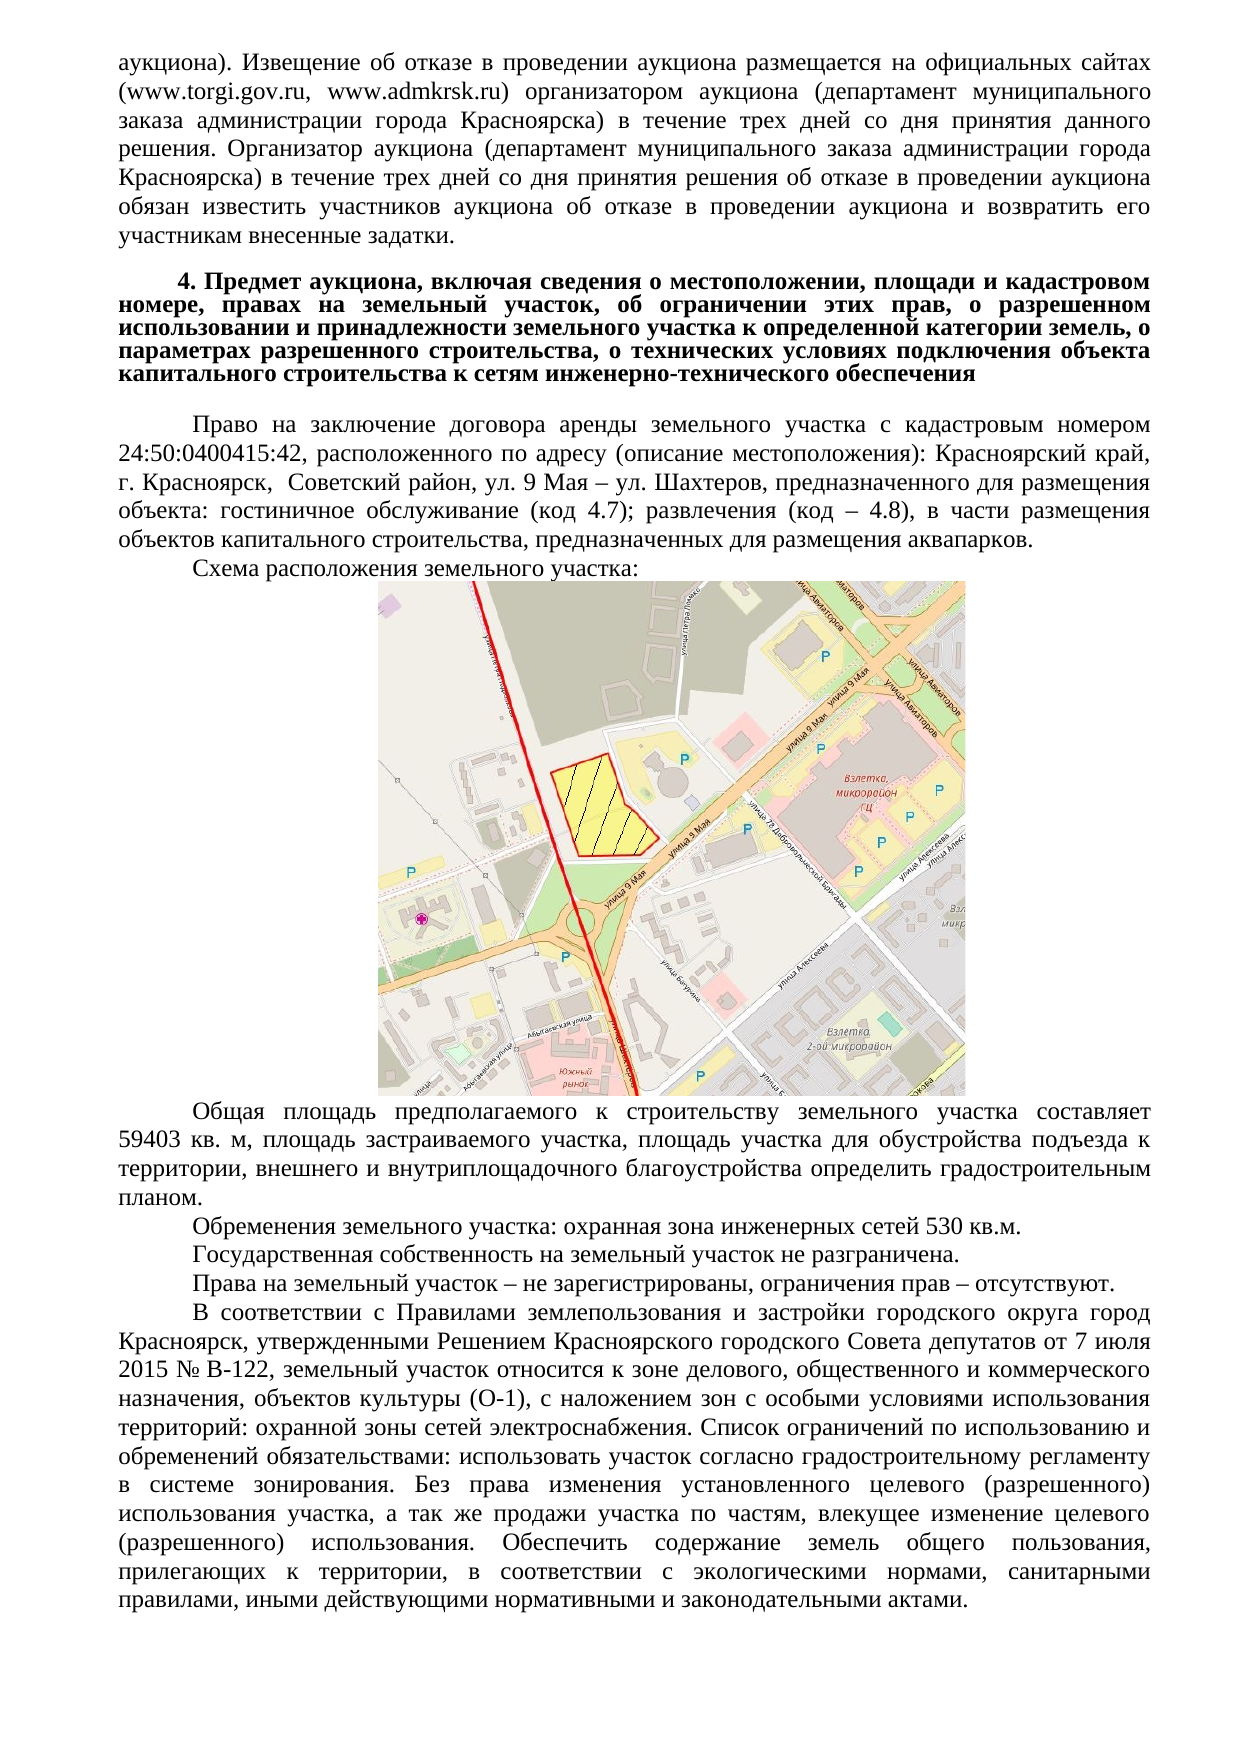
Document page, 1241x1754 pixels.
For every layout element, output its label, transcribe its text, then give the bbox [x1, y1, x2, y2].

text Обременения земельного участка: охранная зона инженерных сетей 530 кв.м. [118, 1211, 1152, 1239]
text Общая площадь предполагаемого к строительству земельного участка составляет 59403 кв. м, площадь застраиваемого участка, площадь участка для обустройства подъезда к территории, внешнего и внутриплощадочного благоустройства определить градостроительным планом. [118, 1096, 1152, 1211]
text Схема расположения земельного участка: [118, 553, 1152, 582]
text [118, 47, 1152, 248]
picture [378, 581, 966, 1096]
text Право на заключение договора аренды земельного участка с кадастровым номером 24:50:0400415:42, расположенного по адресу (описание местоположения): Красноярский край, г. Красноярск, Советский район, ул. 9 Мая – ул. Шахтеров, предназначенного для размещения объекта: гостиничное обслуживание (код 4.7); развлечения (код – 4.8), в части размещения объектов капитального строительства, предназначенных для размещения аквапарков. [118, 409, 1152, 553]
text В соответствии с Правилами землепользования и застройки городского округа город Красноярск, утвержденными Решением Красноярского городского Совета депутатов от 7 июля 2015 № В-122, земельный участок относится к зоне делового, общественного и коммерческого назначения, объектов культуры (О-1), с наложением зон с особыми условиями использования территорий: охранной зоны сетей электроснабжения. Список ограничений по использованию и обременений обязательствами: использовать участок согласно градостроительному регламенту в системе зонирования. Без права изменения установленного целевого (разрешенного) использования участка, а так же продажи участка по частям, влекущее изменение целевого (разрешенного) использования. Обеспечить содержание земель общего пользования, прилегающих к территории, в соответствии с экологическими нормами, санитарными правилами, иными действующими нормативными и законодательными актами. [118, 1297, 1152, 1613]
title 4. Предмет аукциона, включая сведения о местоположении, площади и кадастровом номере, правах на земельный участок, об ограничении этих прав, о разрешенном использовании и принадлежности земельного участка к определенной категории земель, о параметрах разрешенного строительства, о технических условиях подключения объекта капитального строительства к сетям инженерно-технического обеспечения [118, 271, 1152, 386]
text Государственная собственность на земельный участок не разграничена. [118, 1239, 1152, 1268]
text Права на земельный участок – не зарегистрированы, ограничения прав – отсутствуют. [118, 1268, 1152, 1297]
